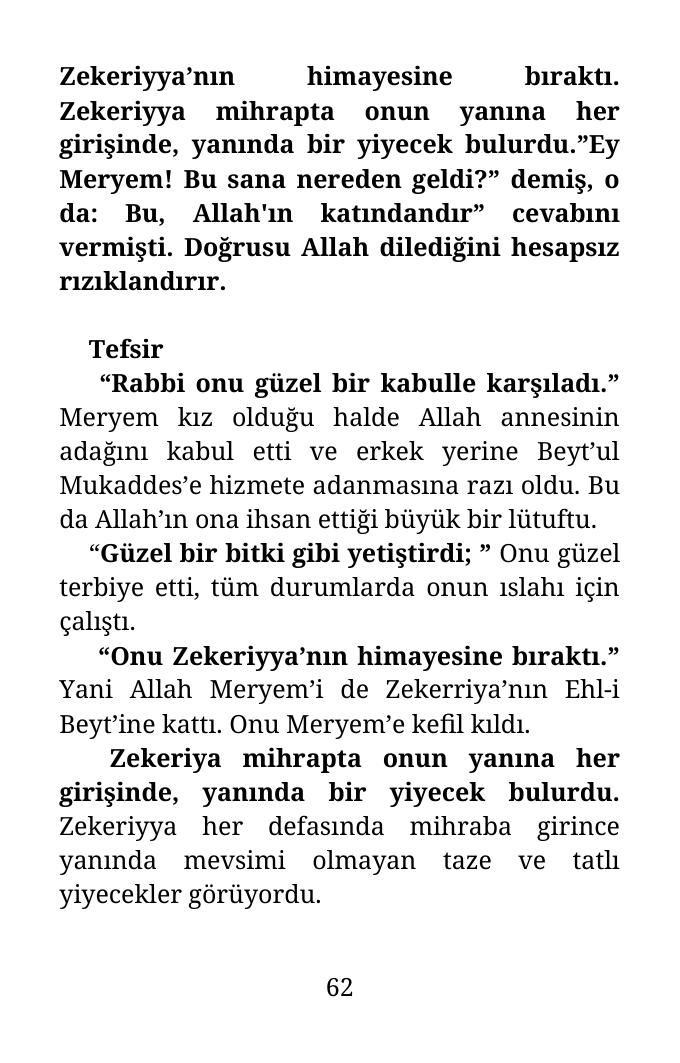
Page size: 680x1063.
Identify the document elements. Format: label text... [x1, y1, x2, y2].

text Tefsir [59, 332, 620, 366]
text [59, 59, 620, 297]
text “Rabbi onu güzel bir kabulle karşıladı.” Meryem kız olduğu halde Allah annesinin adağını kabul etti ve erkek yerine Beyt’ul Mukaddes’e hizmete adanmasına razı oldu. Bu da Allah’ın ona ihsan ettiği büyük bir lütuftu. [59, 366, 620, 536]
text “Onu Zekeriyya’nın himayesine bıraktı.” Yani Allah Meryem’i de Zekerriya’nın Ehl-i Beyt’ine kattı. Onu Meryem’e kefil kıldı. [59, 638, 620, 740]
text “Güzel bir bitki gibi yetiştirdi; ” Onu güzel terbiye etti, tüm durumlarda onun ıslahı için çalıştı. [59, 536, 620, 638]
text Zekeriya mihrapta onun yanına her girişinde, yanında bir yiyecek bulurdu. Zekeriyya her defasında mihraba girince yanında mevsimi olmayan taze ve tatlı yiyecekler görüyordu. [59, 740, 620, 911]
